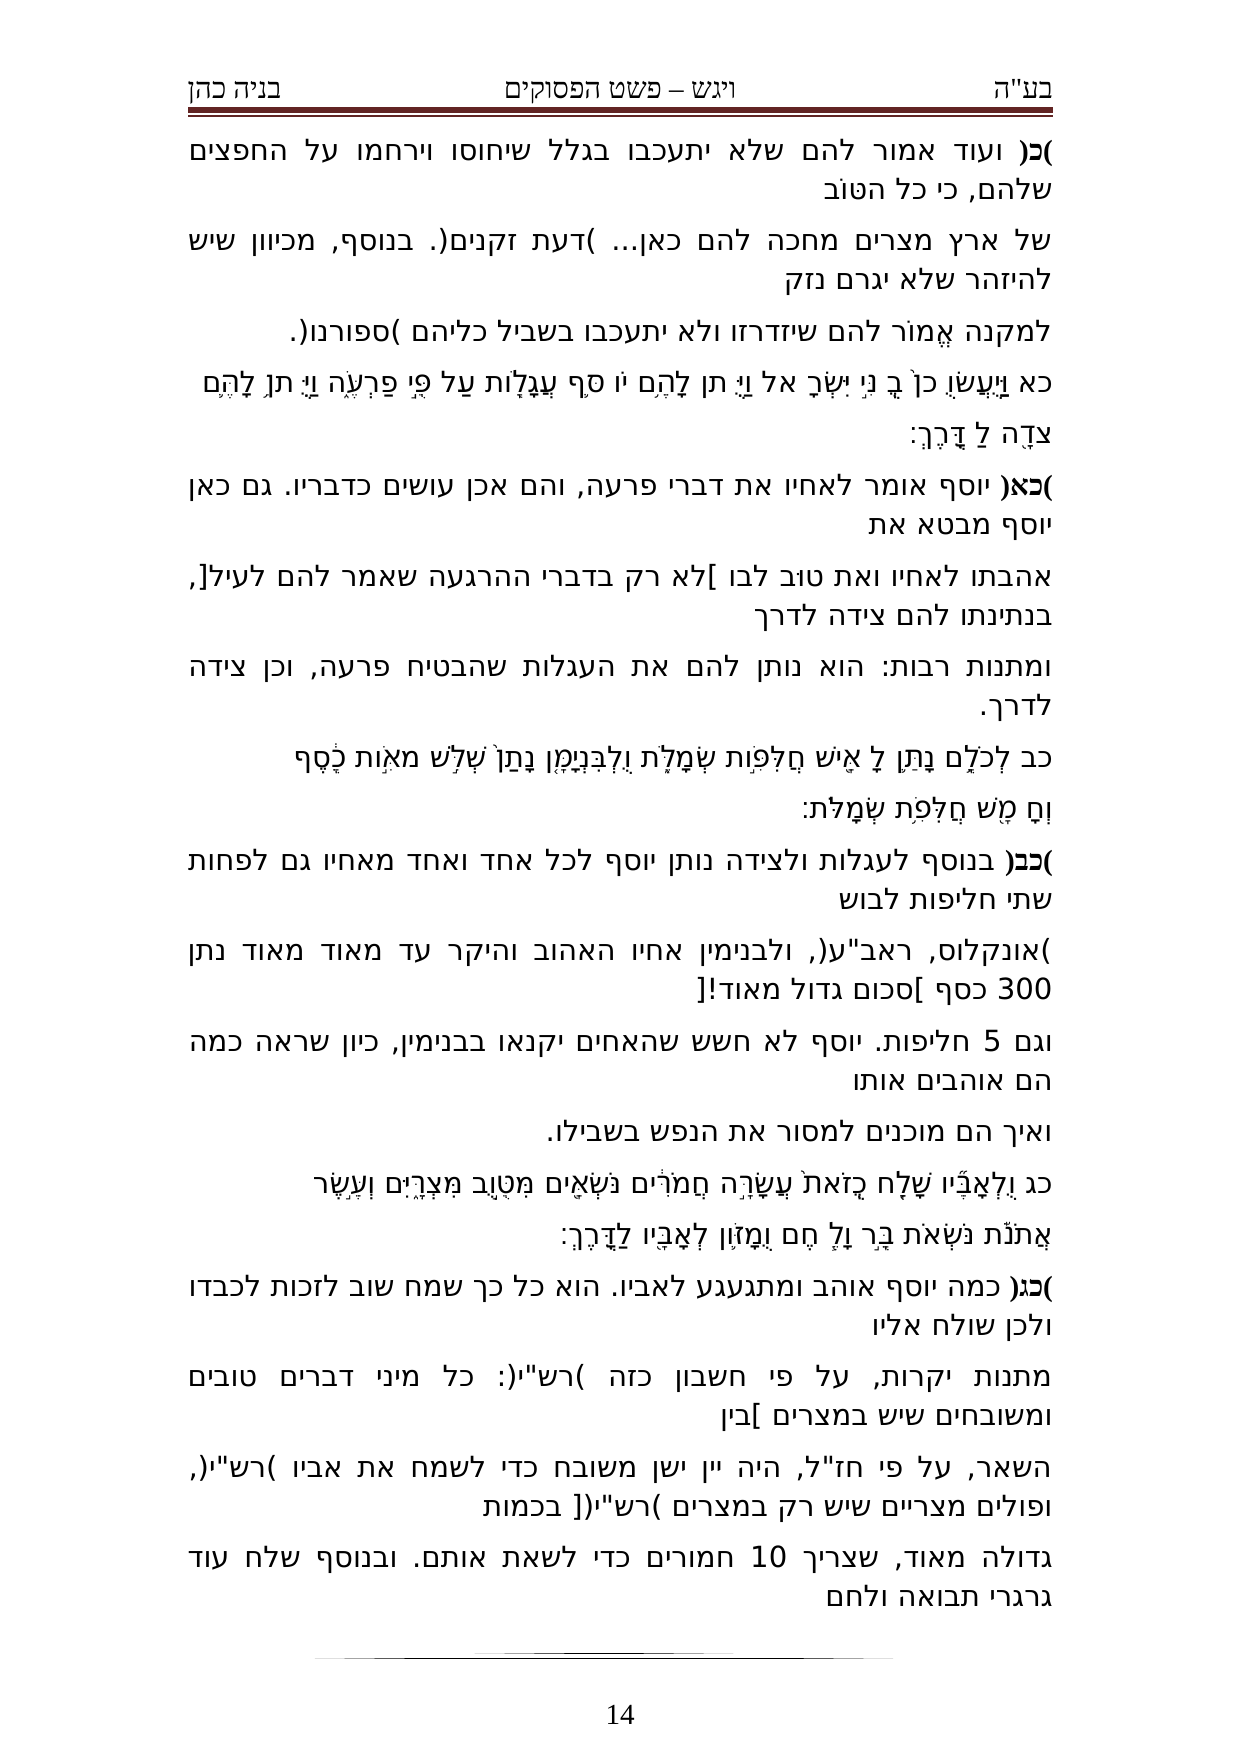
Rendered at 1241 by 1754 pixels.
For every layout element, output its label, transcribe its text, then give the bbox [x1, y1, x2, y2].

text כג וֻלְאָבִֶּּ֞יו שָׁלַָ֤ח כְֻזֹאת֙ עֲשָׂרִָּ֣ה חֲמֹרִִּ֔ים נֹּשְׂאִָּ֖ים מִּטִֻּ֣וֻב מִּצְרֶָּ֑יִּם וְעִֶּ֣שֶׂר [187, 1166, 1053, 1200]
text וגם 5 חליפות. יוסף לא חשש שהאחים יקנאו בבנימין, כיון שראה כמה הם אוהבים אותו [187, 1024, 1053, 1097]
text אֲתֹנֹֹ֡ת נֹּשְׂאֹת בִָֻּ֣ר וָלֶ֧ חֶם וֻמָזֹּ֛ון לְאָבִָּ֖יו לַדָֻּרֶךְ׃ [187, 1217, 1053, 1251]
text מתנות יקרות, על פי חשבון כזה )רש"י(: כל מיני דברים טובים ומשובחים שיש במצרים ]בין [187, 1359, 1053, 1432]
text גדולה מאוד, שצריך 10 חמורים כדי לשאת אותם. ובנוסף שלח עוד גרגרי תבואה ולחם [187, 1540, 1053, 1613]
text כב לְכֺלִָֻ֥ם נָתַּ֛ן לָ אִָּ֖ישׁ חֲלִּפִֹּ֣ות שְׂמָלֶֹּ֑ת וֻלְבִּנְיָמִָּ֤ן נָתַן֙ שְׁלִֹּ֣שׁ מאִֹּ֣ות כִֶֻ֔סֶף [187, 740, 1053, 774]
text השאר, על פי חז"ל, היה יין ישן משובח כדי לשמח את אביו )רש"י(, ופולים מצריים שיש רק במצרים )רש"י([ בכמות [187, 1450, 1053, 1523]
text אהבתו לאחיו ואת טוּב לבו ]לא רק בדברי ההרגעה שאמר להם לעיל[, בנתינתו להם צידה לדרך [187, 559, 1053, 632]
text )כא( יוסף אומר לאחיו את דברי פרעה, והם אכן עושים כדבריו. גם כאן יוסף מבטא את [187, 468, 1053, 541]
text )כ( ועוד אמור להם שלא יתעכבו בגלל שיחוסו וירחמו על החפצים שלהם, כי כל הטּוֹב [187, 133, 1053, 206]
text צדָָ֖ה לַ דָֻּרֶךְ׃ [187, 417, 1053, 451]
text של ארץ מצרים מחכה להם כאן... )דעת זקנים(. בנוסף, מכיוון שיש להיזהר שלא יגרם נזק [187, 223, 1053, 296]
text )כג( כמה יוסף אוהב ומתגעגע לאביו. הוא כל כך שמח שוב לזכות לכבדו ולכן שולח אליו [187, 1269, 1053, 1342]
text כא וַַּיֻעֲשׂוֻ כן֙ בְֻ נִּ֣י יִּשְׂרָ אל וַיִֻּ תן לָהִֶ֥ם יֹו סּ֛ף עֲגָלָֹ֖ות עַל פִִֻּּֽ֣י פַרְעֶֹּ֑ה וַיִֻּ תןִ֥ לָהֶּ֛ם [187, 365, 1053, 399]
text ומתנות רבות: הוא נותן להם את העגלות שהבטיח פרעה, וכן צידה לדרך. [187, 649, 1053, 722]
text )כב( בנוסף לעגלות ולצידה נותן יוסף לכל אחד ואחד מאחיו גם לפחות שתי חליפות לבוש [187, 843, 1053, 916]
text ואיך הם מוכנים למסור את הנפש בשבילו. [187, 1114, 1053, 1148]
text )אונקלוס, ראב"ע(, ולבנימין אחיו האהוב והיקר עד מאוד מאוד נתן 300 כסף ]סכום גדול מאוד![ [187, 934, 1053, 1007]
text למקנה אֱמוֹר להם שיזדרזו ולא יתעכבו בשביל כליהם )ספורנו(. [187, 314, 1053, 348]
text וְחָ מָ֖שׁ חֲלִּפִֹ֥ת שְׂמָלֹּת׃ [187, 792, 1053, 826]
